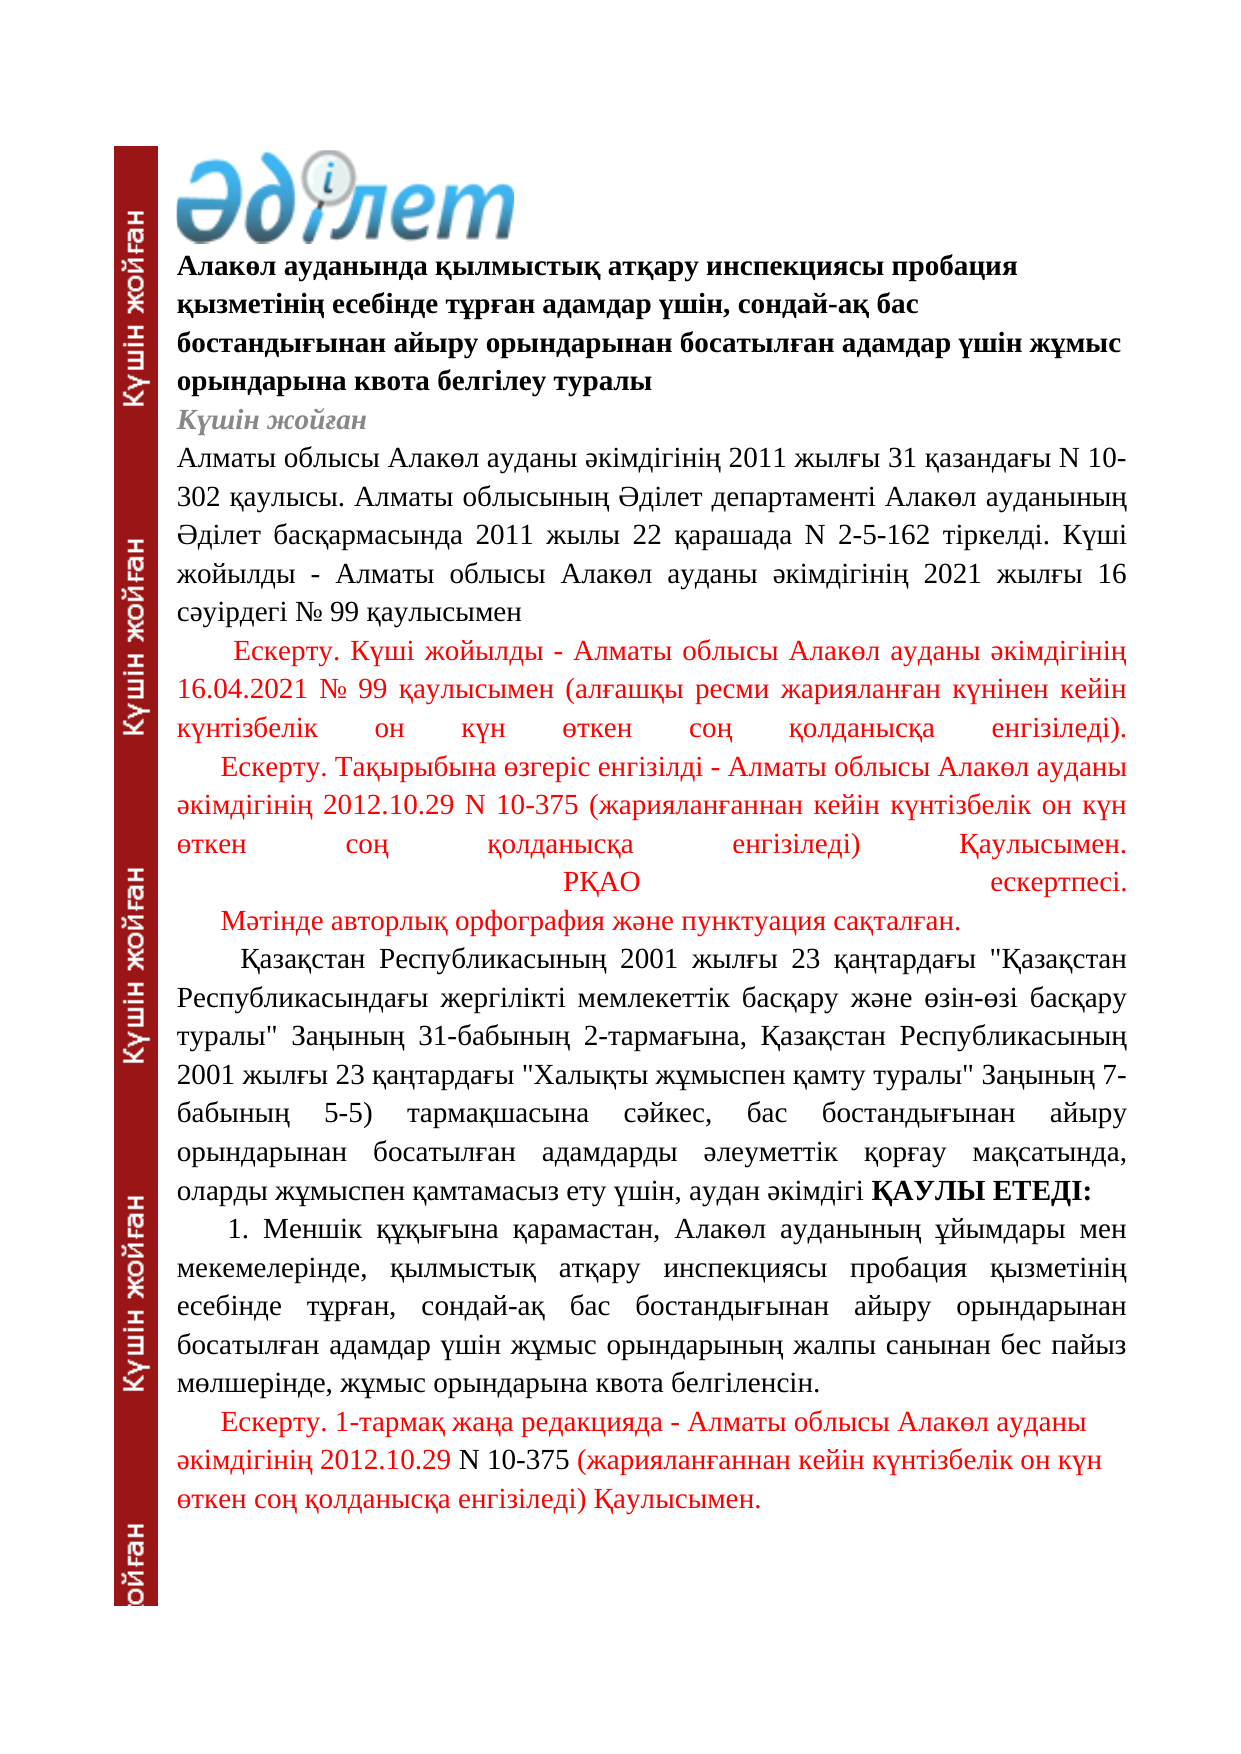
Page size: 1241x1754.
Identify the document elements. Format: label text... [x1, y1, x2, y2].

picture [114, 936, 158, 941]
text Қазақстан Республикасының 2001 жылғы 23 қаңтардағы "Қазақстан Республикасындағы жергілікті мемлекеттік басқару және өзін-өзі басқару туралы" Заңының 31-бабының 2-тармағына, Қазақстан Республикасының 2001 жылғы 23 қаңтардағы "Халықты жұмыспен қамту туралы" Заңының 7-бабының 5-5) тармақшасына сәйкес, бас бостандығынан айыру орындарынан босатылған адамдарды әлеуметтік қорғау мақсатында, оларды жұмыспен қамтамасыз ету үшін, аудан әкімдігі ҚАУЛЫ ЕТЕДІ: [112, 941, 1128, 1206]
picture [114, 1399, 158, 1404]
picture [114, 397, 158, 402]
picture [176, 150, 515, 244]
text Ескерту. 1-тармақ жаңа редакцияда - Алматы облысы Алакөл ауданы әкімдігінің 2012.10.29 N 10-375 (жарияланғаннан кейін күнтізбелік он күн өткен соң қолданысқа енгізіледі) Қаулысымен. [112, 1404, 1128, 1545]
text 1. Меншік құқығына қарамастан, Алакөл ауданының ұйымдары мен мекемелерінде, қылмыстық атқару инспекциясы пробация қызметінің есебінде тұрған, сондай-ақ бас бостандығынан айыру орындарынан босатылған адамдар үшін жұмыс орындарының жалпы санынан бес пайыз мөлшерінде, жұмыс орындарына квота белгіленсін. [112, 1211, 1128, 1399]
picture [114, 435, 158, 440]
picture [114, 1206, 158, 1211]
text Күшін жойған [112, 402, 1128, 435]
picture [114, 628, 158, 633]
text Ескерту. Күші жойылды - Алматы облысы Алакөл ауданы әкімдігінің 16.04.2021 № 99 қаулысымен (алғашқы ресми жарияланған күнінен кейін күнтізбелік он күн өткен соң қолданысқа енгізіледі). Ескерту. Тақырыбына өзгеріс енгізілді - Алматы облысы Алакөл ауданы әкімдігінің 2012.10.29 N 10-375 (жарияланғаннан кейін күнтізбелік он күн өткен соң қолданысқа енгізіледі) Қаулысымен. РҚАО ескертпесі. Мәтінде авторлық орфография және пунктуация сақталған. [112, 633, 1128, 936]
picture [114, 1545, 158, 1606]
text Алматы облысы Алакөл ауданы әкімдігінің 2011 жылғы 31 қазандағы N 10-302 қаулысы. Алматы облысының Әділет департаменті Алакөл ауданының Әділет басқармасында 2011 жылы 22 қарашада N 2-5-162 тіркелді. Күші жойылды - Алматы облысы Алакөл ауданы әкімдігінің 2021 жылғы 16 сәуірдегі № 99 қаулысымен [112, 440, 1128, 628]
text Алакөл ауданында қылмыстық атқару инспекциясы пробация қызметінің есебінде тұрған адамдар үшін, сондай-ақ бас бостандығынан айыру орындарынан босатылған адамдар үшін жұмыс орындарына квота белгілеу туралы [112, 248, 1128, 397]
picture [114, 146, 158, 248]
